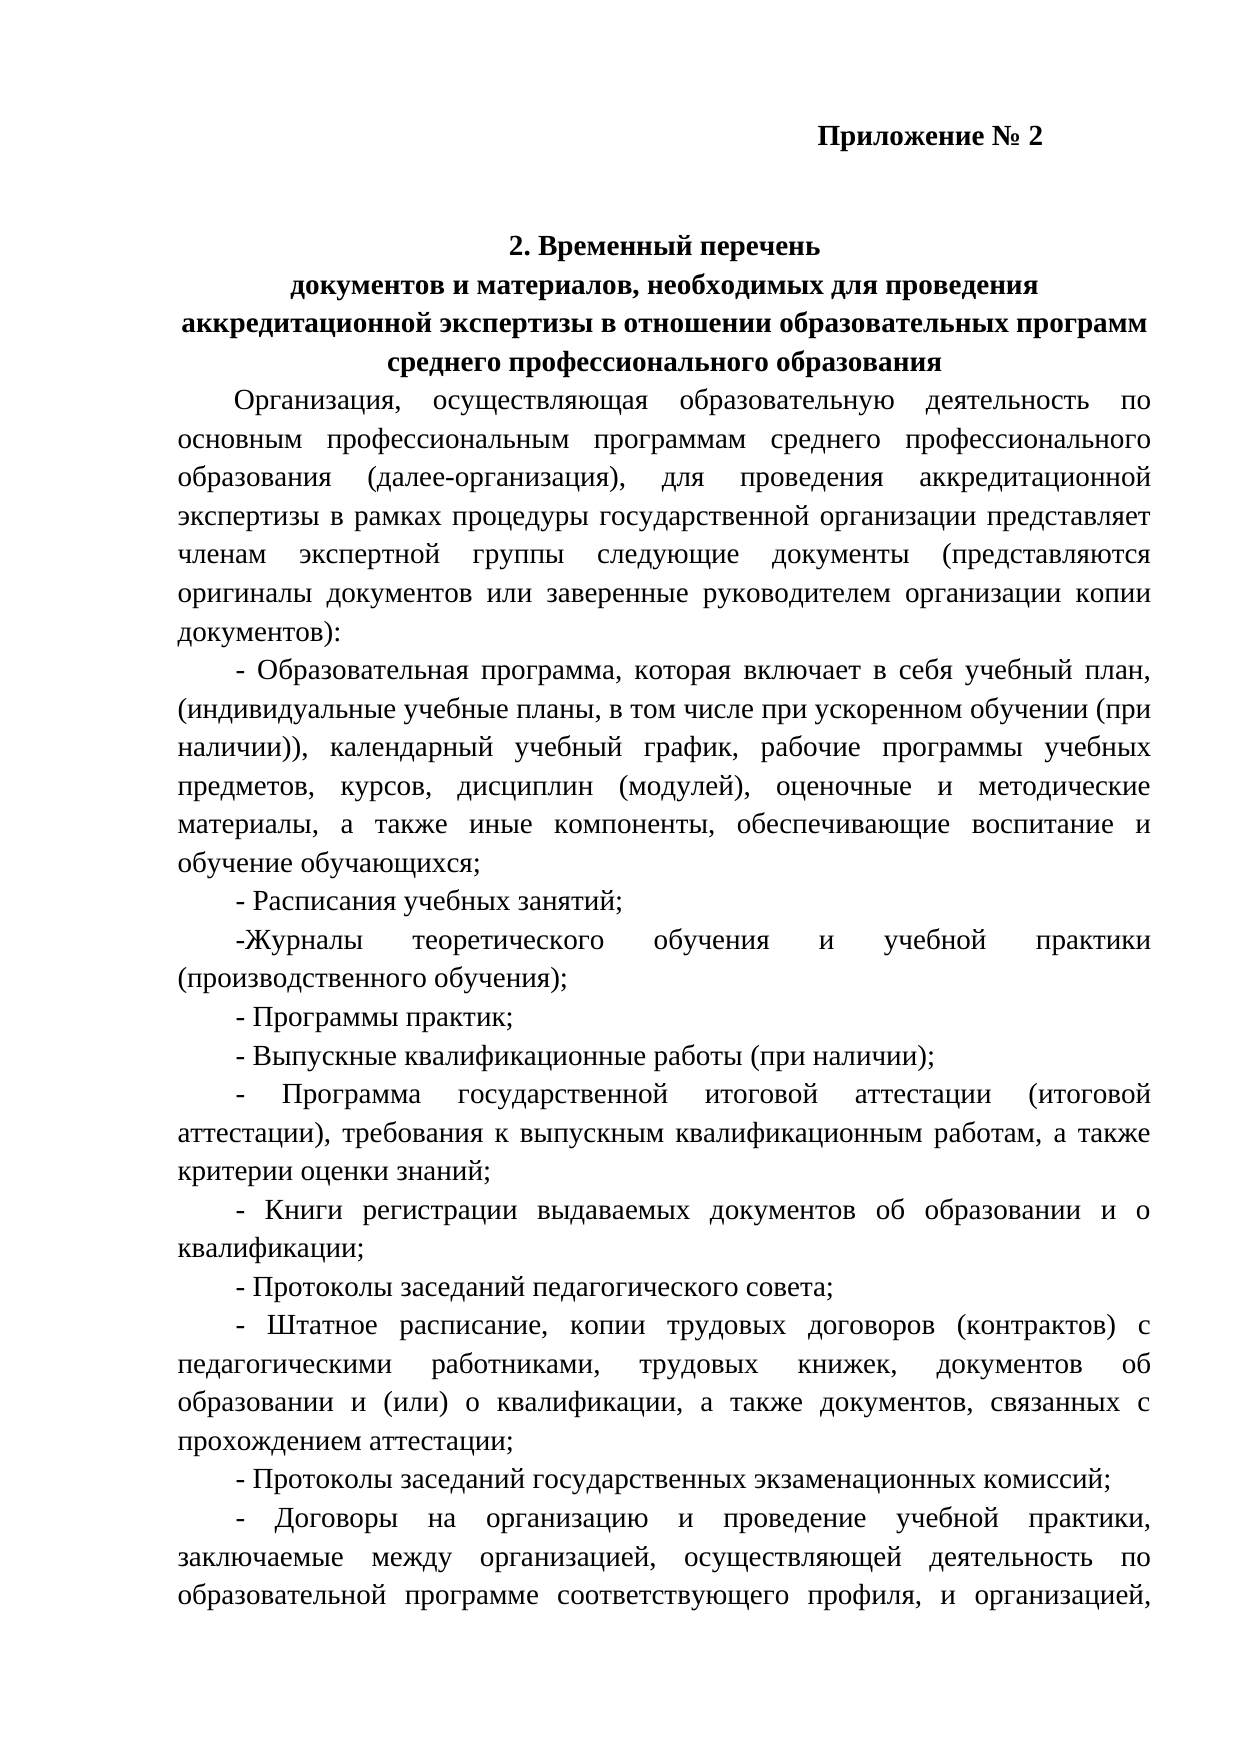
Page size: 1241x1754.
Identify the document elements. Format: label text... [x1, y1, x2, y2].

text - Расписания учебных занятий; [177, 883, 1152, 917]
text документов и материалов, необходимых для проведения аккредитационной экспертизы в отношении образовательных программ среднего профессионального образования [177, 267, 1152, 377]
text - Программа государственной итоговой аттестации (итоговой аттестации), требования к выпускным квалификационным работам, а также критерии оценки знаний; [177, 1076, 1152, 1187]
text - Протоколы заседаний государственных экзаменационных комиссий; [177, 1462, 1152, 1495]
text Приложение № 2 [709, 118, 1152, 152]
text - Образовательная программа, которая включает в себя учебный план, (индивидуальные учебные планы, в том числе при ускоренном обучении (при наличии)), календарный учебный график, рабочие программы учебных предметов, курсов, дисциплин (модулей), оценочные и методические материалы, а также иные компоненты, обеспечивающие воспитание и обучение обучающихся; [177, 652, 1152, 878]
text - Протоколы заседаний педагогического совета; [177, 1269, 1152, 1302]
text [177, 1500, 1152, 1611]
text - Программы практик; [177, 999, 1152, 1033]
text -Журналы теоретического обучения и учебной практики (производственного обучения); [177, 922, 1152, 994]
text - Книги регистрации выдаваемых документов об образовании и о квалификации; [177, 1192, 1152, 1264]
text - Выпускные квалификационные работы (при наличии); [177, 1038, 1152, 1071]
text 2. Временный перечень [177, 228, 1152, 262]
text - Штатное расписание, копии трудовых договоров (контрактов) с педагогическими работниками, трудовых книжек, документов об образовании и (или) о квалификации, а также документов, связанных с прохождением аттестации; [177, 1307, 1152, 1457]
text Организация, осуществляющая образовательную деятельность по основным профессиональным программам среднего профессионального образования (далее-организация), для проведения аккредитационной экспертизы в рамках процедуры государственной организации представляет членам экспертной группы следующие документы (представляются оригиналы документов или заверенные руководителем организации копии документов): [177, 382, 1152, 647]
